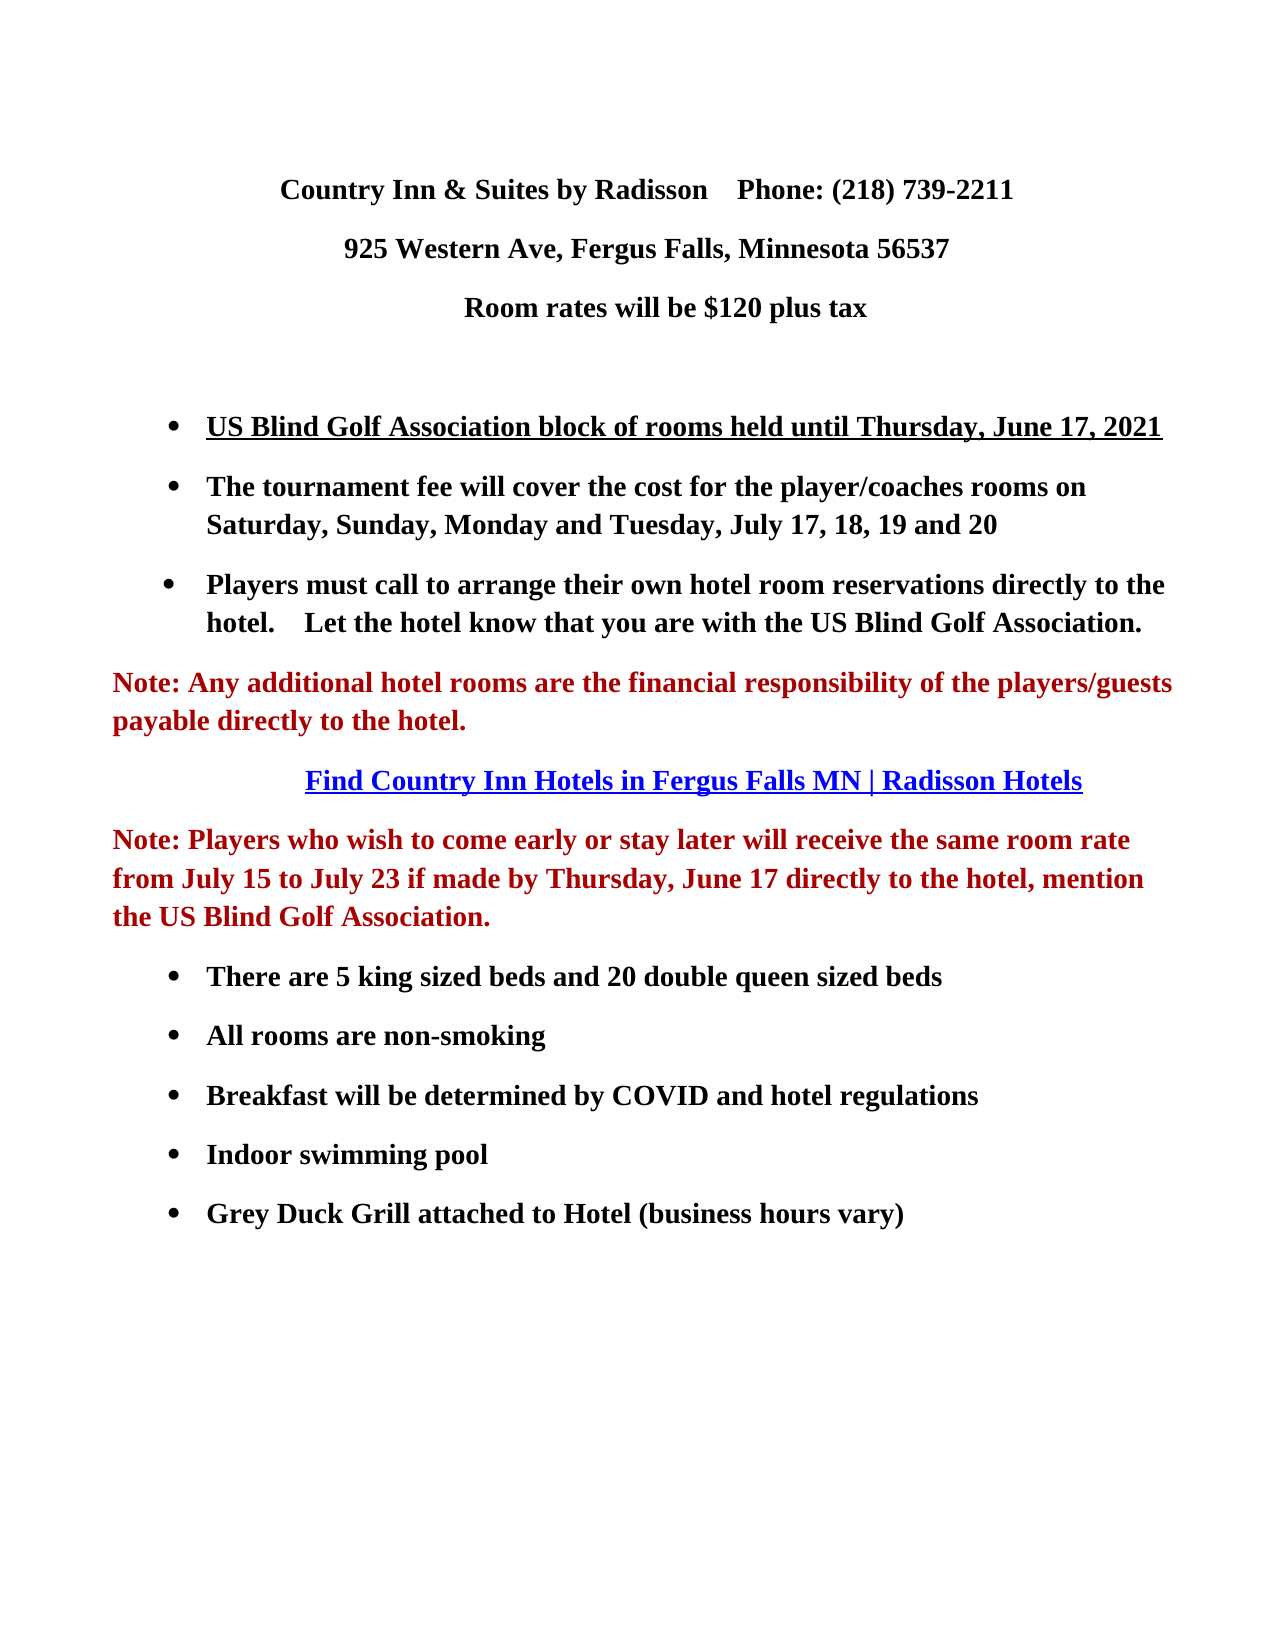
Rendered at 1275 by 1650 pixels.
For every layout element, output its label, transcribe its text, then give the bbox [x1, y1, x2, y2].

list Find Country Inn Hotels in Fergus Falls MN | Radisson Hotels [206, 763, 1181, 796]
list US Blind Golf Association block of rooms held until Thursday, June 17, 2021 [169, 409, 1181, 443]
list Players must call to arrange their own hotel room reservations directly to the hotel. Let the hotel know that you are with the US Blind Golf Association. [163, 567, 1181, 639]
list Indoor swimming pool [169, 1137, 1181, 1171]
text Country Inn & Suites by Radisson Phone: (218) 739-2211 [112, 172, 1181, 205]
list Breakfast will be determined by COVID and hotel regulations [169, 1078, 1181, 1111]
text 925 Western Ave, Fergus Falls, Minnesota 56537 [112, 231, 1181, 265]
text Room rates will be $120 plus tax [112, 291, 1181, 324]
list All rooms are non-smoking [169, 1018, 1181, 1052]
list There are 5 king sized beds and 20 double queen sized beds [169, 959, 1181, 992]
list The tournament fee will cover the cost for the player/coaches rooms on Saturday, Sunday, Monday and Tuesday, July 17, 18, 19 and 20 [169, 469, 1181, 541]
list Note: Any additional hotel rooms are the financial responsibility of the players/guests payable directly to the hotel. [112, 665, 1181, 737]
list Grey Duck Grill attached to Hotel (business hours vary) [169, 1197, 1181, 1230]
text Note: Players who wish to come early or stay later will receive the same room rate from July 15 to July 23 if made by Thursday, June 17 directly to the hotel, mention the US Blind Golf Association. [112, 822, 1181, 933]
